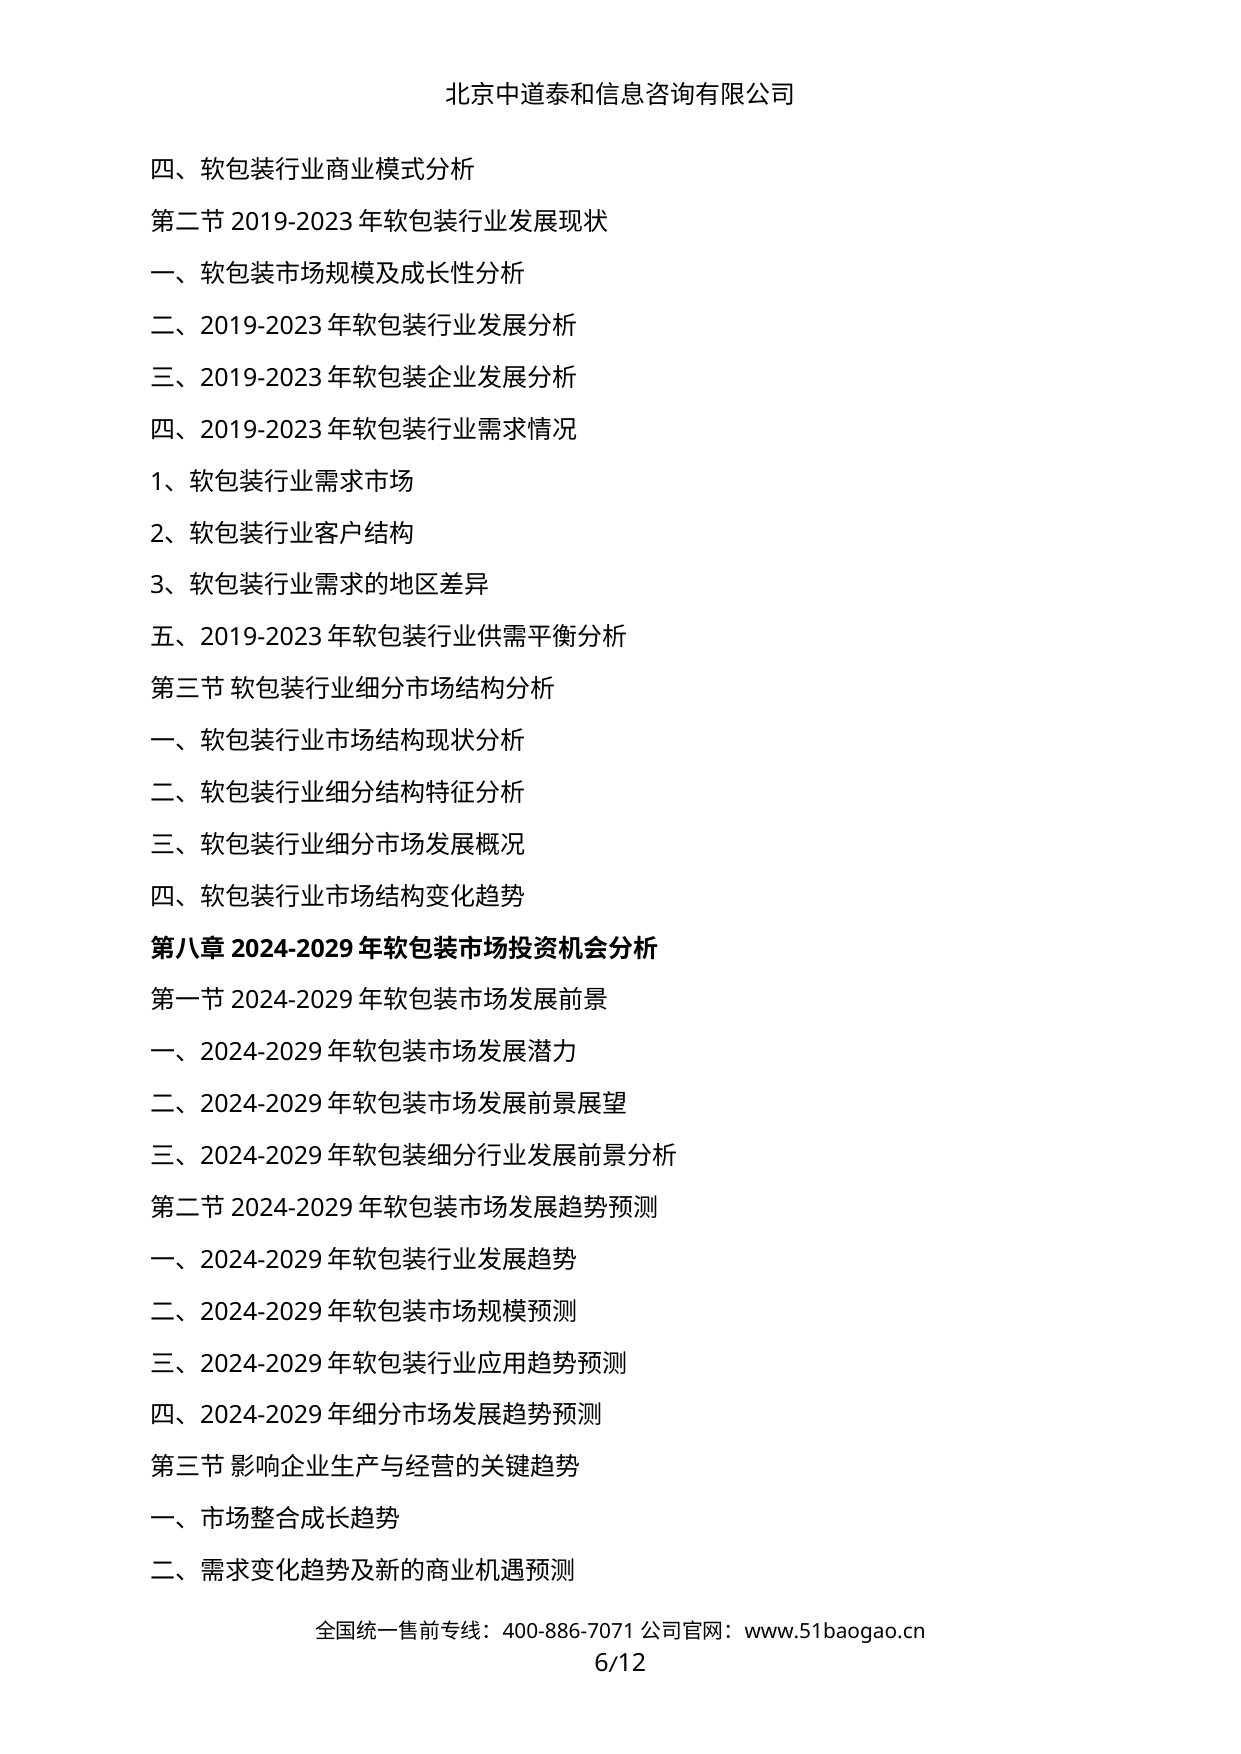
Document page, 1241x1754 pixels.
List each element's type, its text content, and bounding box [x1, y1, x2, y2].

text 三、2024-2029年软包装细分行业发展前景分析 [150, 1136, 1090, 1172]
text 第二节 2024-2029年软包装市场发展趋势预测 [150, 1187, 1090, 1224]
text 五、2019-2023年软包装行业供需平衡分析 [150, 617, 1090, 653]
text 第一节 2024-2029年软包装市场发展前景 [150, 980, 1090, 1016]
text 四、软包装行业市场结构变化趋势 [150, 876, 1090, 912]
text 一、2024-2029年软包装行业发展趋势 [150, 1239, 1090, 1276]
text 四、2024-2029年细分市场发展趋势预测 [150, 1395, 1090, 1431]
text 三、2024-2029年软包装行业应用趋势预测 [150, 1343, 1090, 1379]
text 一、软包装市场规模及成长性分析 [150, 254, 1090, 290]
text 二、需求变化趋势及新的商业机遇预测 [150, 1551, 1090, 1587]
text 四、2019-2023年软包装行业需求情况 [150, 409, 1090, 446]
text 第三节 影响企业生产与经营的关键趋势 [150, 1447, 1090, 1483]
text 三、软包装行业细分市场发展概况 [150, 824, 1090, 861]
text 一、软包装行业市场结构现状分析 [150, 721, 1090, 757]
text 1、软包装行业需求市场 [150, 461, 1090, 497]
text 三、2019-2023年软包装企业发展分析 [150, 357, 1090, 394]
text 四、软包装行业商业模式分析 [150, 150, 1090, 186]
text 第八章 2024-2029年软包装市场投资机会分析 [150, 928, 1090, 964]
text 3、软包装行业需求的地区差异 [150, 565, 1090, 601]
text 一、市场整合成长趋势 [150, 1499, 1090, 1535]
text 一、2024-2029年软包装市场发展潜力 [150, 1032, 1090, 1068]
text 二、2019-2023年软包装行业发展分析 [150, 306, 1090, 342]
text 二、2024-2029年软包装市场规模预测 [150, 1291, 1090, 1327]
text 2、软包装行业客户结构 [150, 513, 1090, 549]
text 第三节 软包装行业细分市场结构分析 [150, 669, 1090, 705]
text 二、2024-2029年软包装市场发展前景展望 [150, 1084, 1090, 1120]
text 第二节 2019-2023年软包装行业发展现状 [150, 202, 1090, 238]
text 二、软包装行业细分结构特征分析 [150, 772, 1090, 809]
